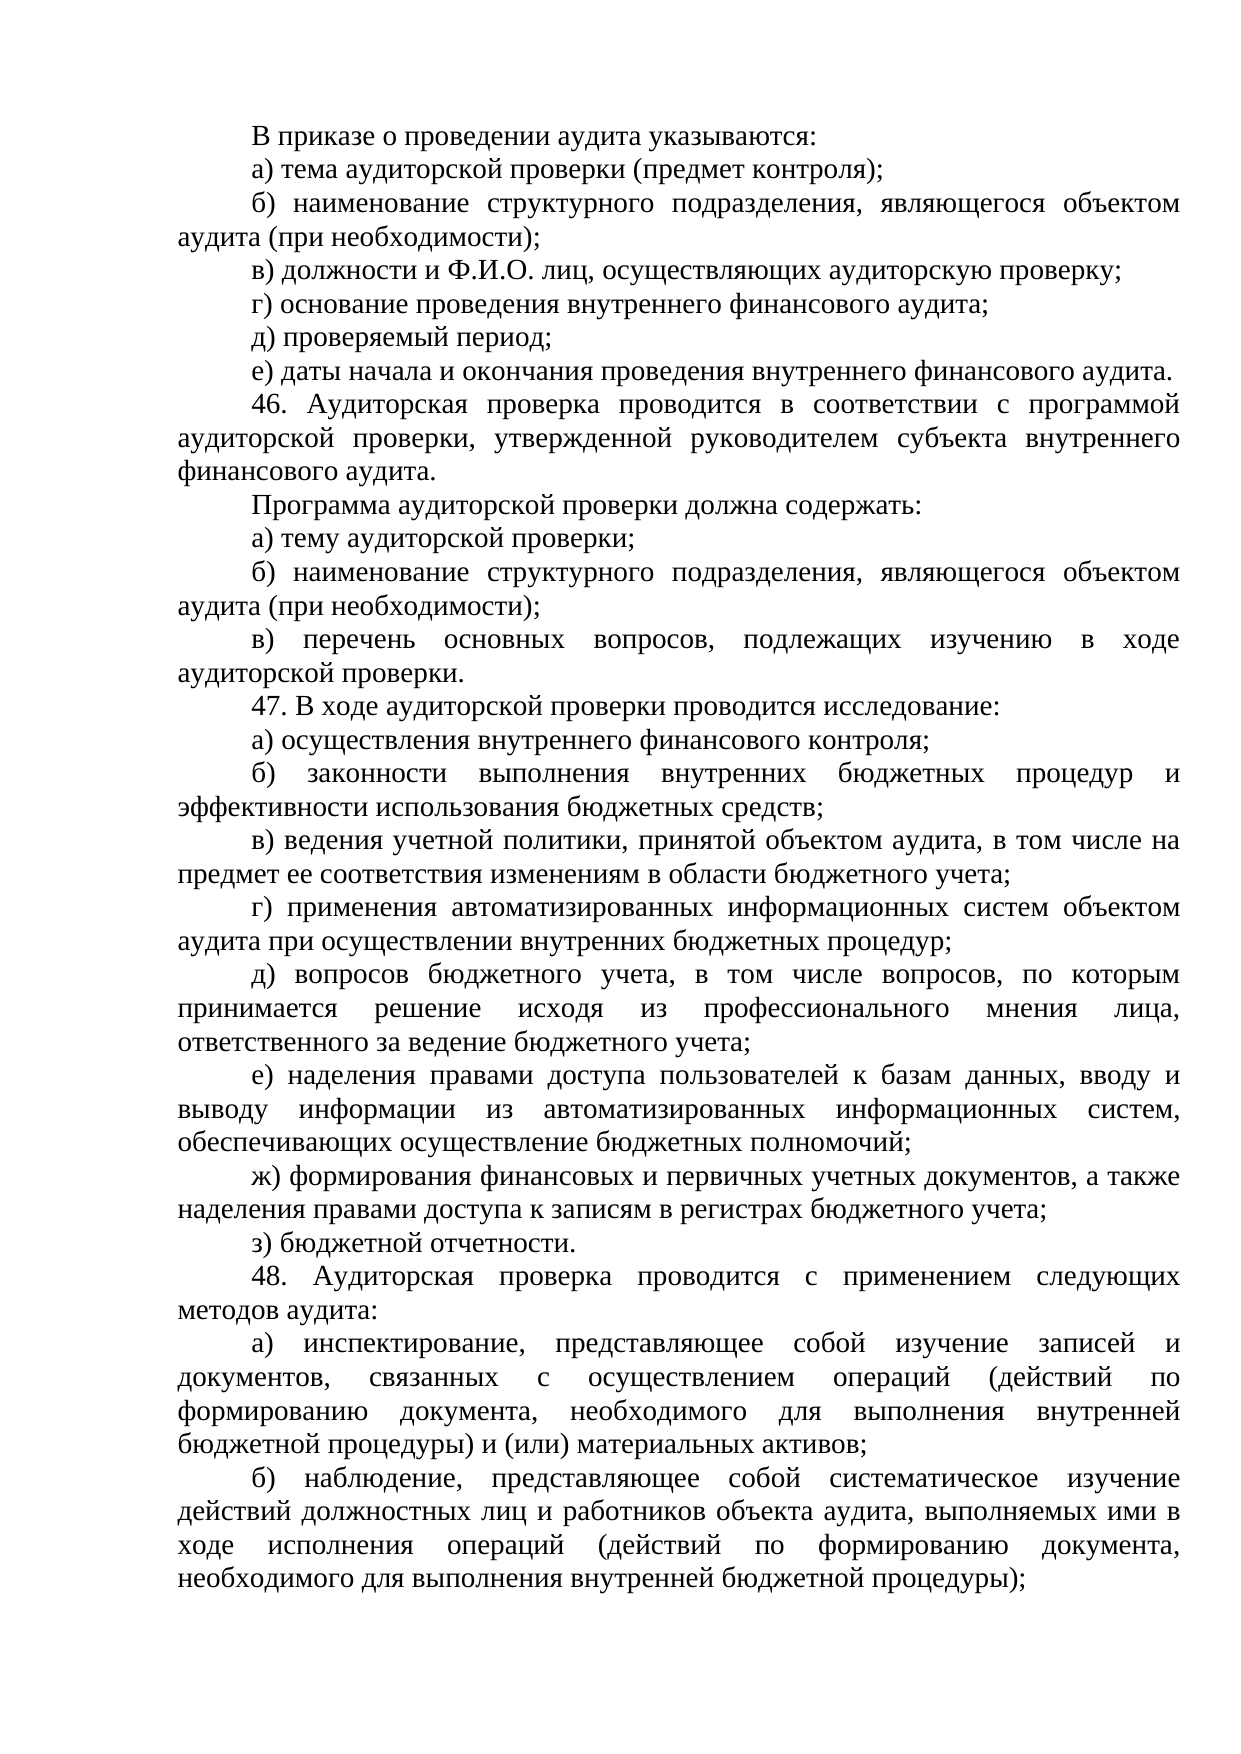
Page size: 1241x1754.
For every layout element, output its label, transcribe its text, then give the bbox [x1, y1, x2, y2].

text В приказе о проведении аудита указываются: [177, 118, 1181, 152]
text 48. Аудиторская проверка проводится с применением следующих методов аудита: [177, 1258, 1181, 1326]
text Программа аудиторской проверки должна содержать: [177, 487, 1181, 521]
text з) бюджетной отчетности. [177, 1225, 1181, 1258]
text ж) формирования финансовых и первичных учетных документов, а также наделения правами доступа к записям в регистрах бюджетного учета; [177, 1158, 1181, 1225]
text б) наименование структурного подразделения, являющегося объектом аудита (при необходимости); [177, 185, 1181, 252]
text а) тема аудиторской проверки (предмет контроля); [177, 152, 1181, 185]
text 47. В ходе аудиторской проверки проводится исследование: [177, 688, 1181, 722]
text в) ведения учетной политики, принятой объектом аудита, в том числе на предмет ее соответствия изменениям в области бюджетного учета; [177, 822, 1181, 889]
text в) перечень основных вопросов, подлежащих изучению в ходе аудиторской проверки. [177, 621, 1181, 688]
text г) основание проведения внутреннего финансового аудита; [177, 286, 1181, 319]
text б) наименование структурного подразделения, являющегося объектом аудита (при необходимости); [177, 554, 1181, 621]
text е) наделения правами доступа пользователей к базам данных, вводу и выводу информации из автоматизированных информационных систем, обеспечивающих осуществление бюджетных полномочий; [177, 1057, 1181, 1158]
text а) тему аудиторской проверки; [177, 521, 1181, 554]
text б) наблюдение, представляющее собой систематическое изучение действий должностных лиц и работников объекта аудита, выполняемых ими в ходе исполнения операций (действий по формированию документа, необходимого для выполнения внутренней бюджетной процедуры); [177, 1460, 1181, 1594]
text д) проверяемый период; [177, 319, 1181, 353]
text д) вопросов бюджетного учета, в том числе вопросов, по которым принимается решение исходя из профессионального мнения лица, ответственного за ведение бюджетного учета; [177, 957, 1181, 1057]
text а) осуществления внутреннего финансового контроля; [177, 722, 1181, 755]
text б) законности выполнения внутренних бюджетных процедур и эффективности использования бюджетных средств; [177, 755, 1181, 822]
text 46. Аудиторская проверка проводится в соответствии с программой аудиторской проверки, утвержденной руководителем субъекта внутреннего финансового аудита. [177, 386, 1181, 487]
text е) даты начала и окончания проведения внутреннего финансового аудита. [177, 353, 1181, 386]
text г) применения автоматизированных информационных систем объектом аудита при осуществлении внутренних бюджетных процедур; [177, 889, 1181, 957]
text а) инспектирование, представляющее собой изучение записей и документов, связанных с осуществлением операций (действий по формированию документа, необходимого для выполнения внутренней бюджетной процедуры) и (или) материальных активов; [177, 1326, 1181, 1460]
text в) должности и Ф.И.О. лиц, осуществляющих аудиторскую проверку; [177, 252, 1181, 286]
